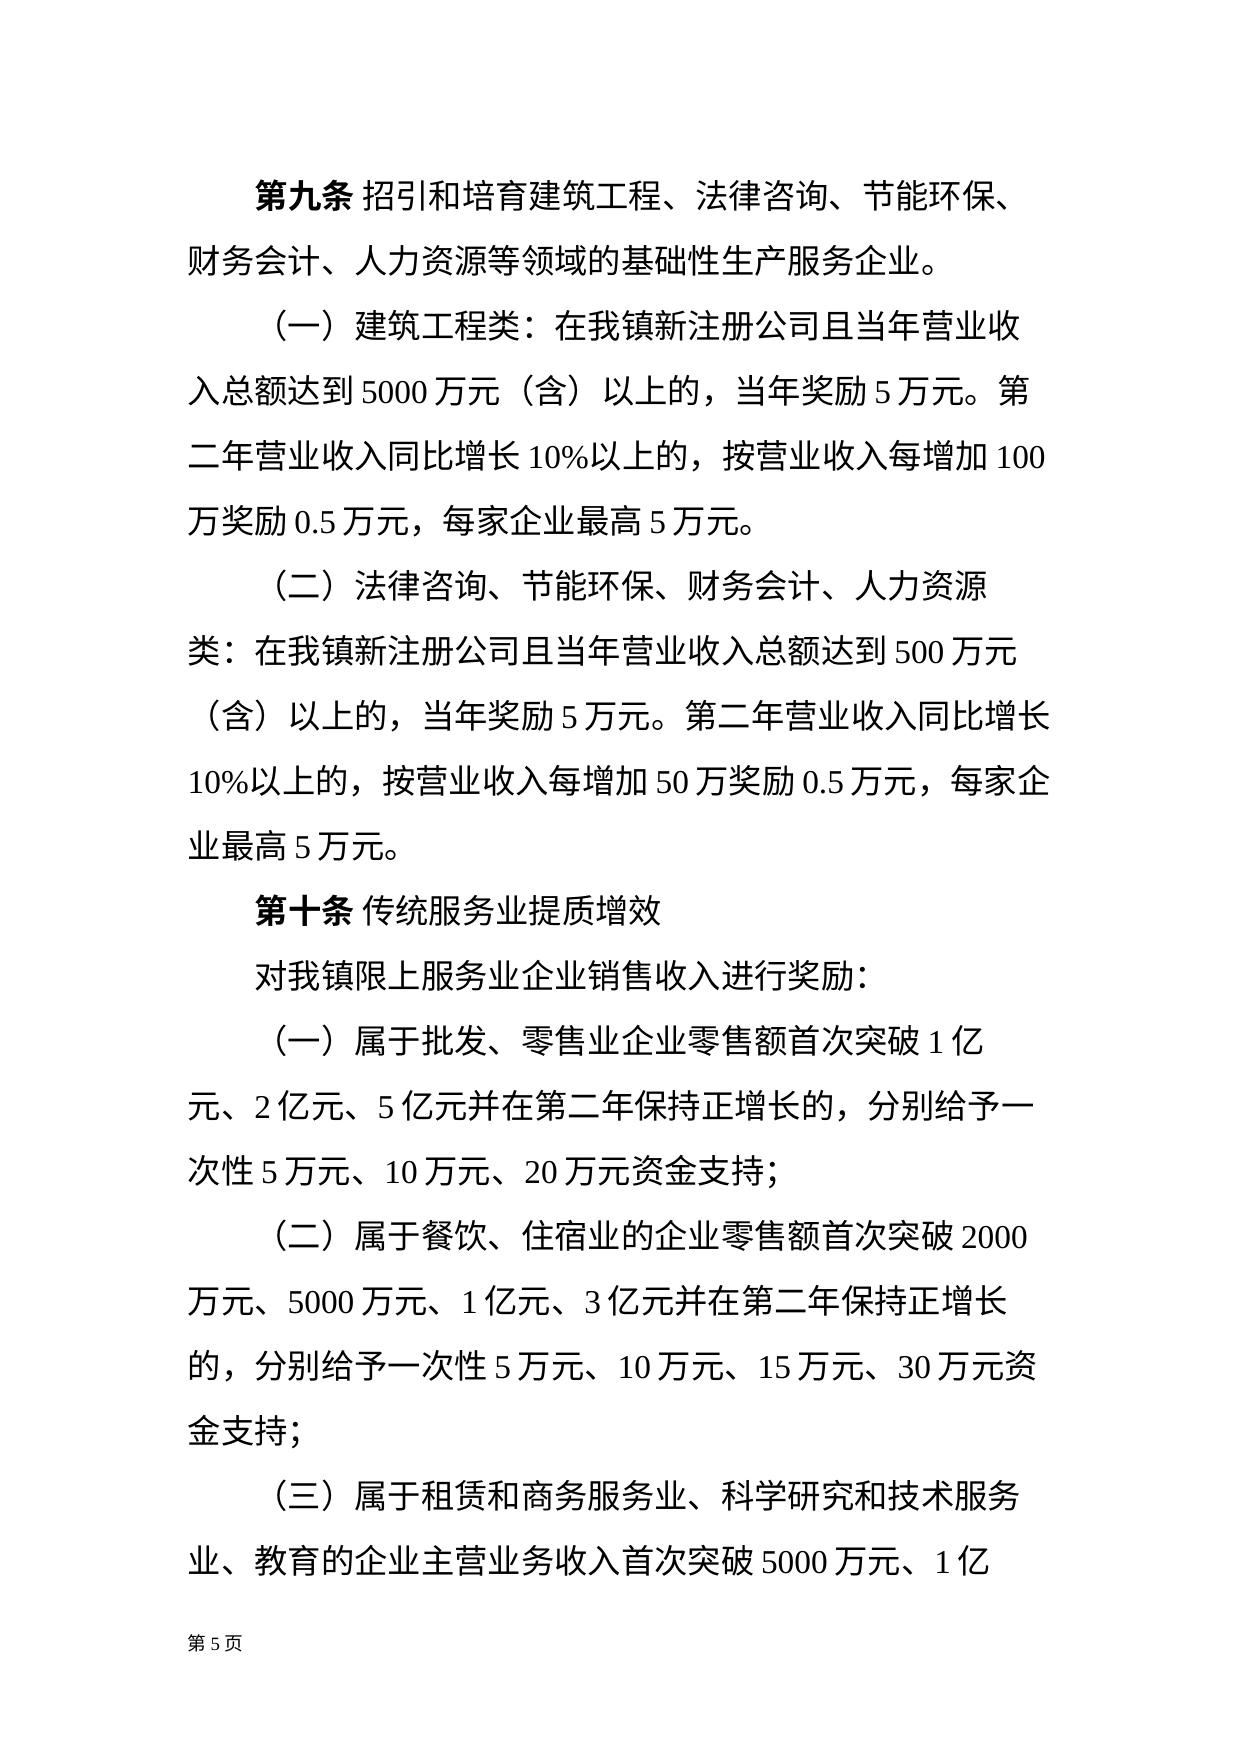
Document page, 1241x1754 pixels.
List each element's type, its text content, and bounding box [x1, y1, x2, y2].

subtitle 第十条 传统服务业提质增效 [187, 877, 1053, 942]
subtitle （一）建筑工程类：在我镇新注册公司且当年营业收入总额达到5000万元（含）以上的，当年奖励5万元。第二年营业收入同比增长10%以上的，按营业收入每增加100万奖励0.5万元，每家企业最高5万元。 [187, 292, 1053, 552]
subtitle （二）属于餐饮、住宿业的企业零售额首次突破2000万元、5000万元、1亿元、3亿元并在第二年保持正增长的，分别给予一次性5万元、10万元、15万元、30万元资金支持； [187, 1202, 1053, 1462]
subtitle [187, 1462, 1053, 1592]
subtitle 第九条 招引和培育建筑工程、法律咨询、节能环保、财务会计、人力资源等领域的基础性生产服务企业。 [187, 162, 1053, 292]
subtitle （二）法律咨询、节能环保、财务会计、人力资源类：在我镇新注册公司且当年营业收入总额达到500万元（含）以上的，当年奖励5万元。第二年营业收入同比增长10%以上的，按营业收入每增加50万奖励0.5万元，每家企业最高5万元。 [187, 552, 1053, 877]
subtitle 对我镇限上服务业企业销售收入进行奖励： [187, 942, 1053, 1007]
subtitle （一）属于批发、零售业企业零售额首次突破1亿元、2亿元、5亿元并在第二年保持正增长的，分别给予一次性5万元、10万元、20万元资金支持； [187, 1007, 1053, 1202]
